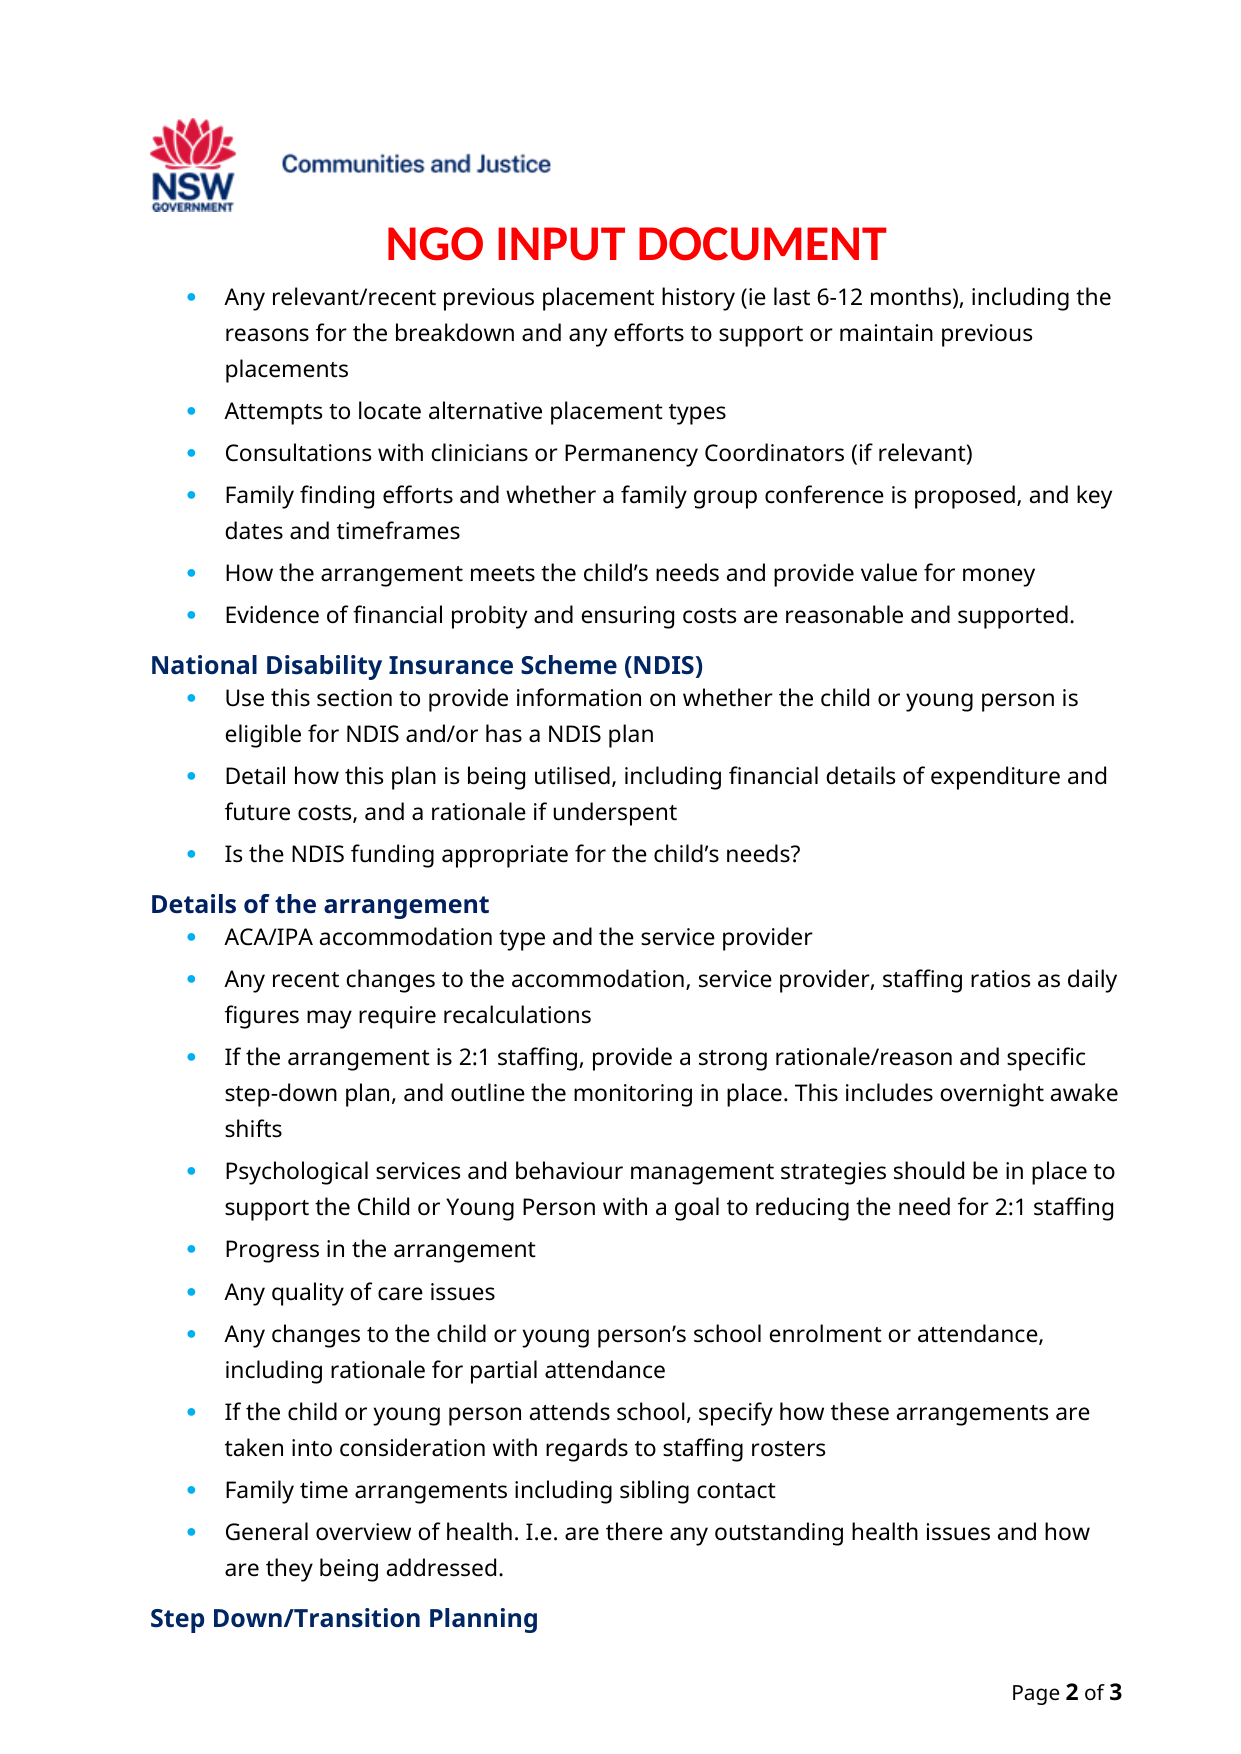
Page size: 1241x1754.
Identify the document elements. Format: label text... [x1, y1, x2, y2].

list Family time arrangements including sibling contact [187, 1474, 1122, 1505]
list Any relevant/recent previous placement history (ie last 6-12 months), including the reasons for the breakdown and any efforts to support or maintain previous placements [187, 281, 1122, 384]
list How the arrangement meets the child’s needs and provide value for money [187, 557, 1122, 588]
list If the arrangement is 2:1 staffing, provide a strong rationale/reason and specific step-down plan, and outline the monitoring in place. This includes overnight awake shifts [187, 1041, 1122, 1144]
list Is the NDIS funding appropriate for the child’s needs? [187, 838, 1122, 869]
list ACA/IPA accommodation type and the service provider [187, 921, 1122, 952]
list Consultations with clinicians or Permanency Coordinators (if relevant) [187, 437, 1122, 468]
text Details of the arrangement [150, 887, 1122, 921]
subtitle National Disability Insurance Scheme (NDIS) [150, 648, 1122, 682]
subtitle Step Down/Transition Planning [150, 1600, 1122, 1634]
list Any changes to the child or young person’s school enrolment or attendance, including rationale for partial attendance [187, 1318, 1122, 1385]
list Any quality of care issues [187, 1275, 1122, 1307]
list Any recent changes to the accommodation, service provider, staffing ratios as daily figures may require recalculations [187, 963, 1122, 1030]
list General overview of health. I.e. are there any outstanding health issues and how are they being addressed. [187, 1516, 1122, 1583]
list Evidence of financial probity and ensuring costs are reasonable and supported. [187, 599, 1122, 631]
list Psychological services and behaviour management strategies should be in place to support the Child or Young Person with a goal to reducing the need for 2:1 staffing [187, 1155, 1122, 1222]
picture [150, 118, 552, 212]
list If the child or young person attends school, specify how these arrangements are taken into consideration with regards to staffing rosters [187, 1396, 1122, 1463]
list Progress in the arrangement [187, 1233, 1122, 1264]
list Use this section to provide information on whether the child or young person is eligible for NDIS and/or has a NDIS plan [187, 682, 1122, 749]
list Attempts to locate alternative placement types [187, 395, 1122, 426]
list Detail how this plan is being utilised, including financial details of expenditure and future costs, and a rationale if underspent [187, 760, 1122, 827]
list Family finding efforts and whether a family group conference is proposed, and key dates and timeframes [187, 479, 1122, 546]
